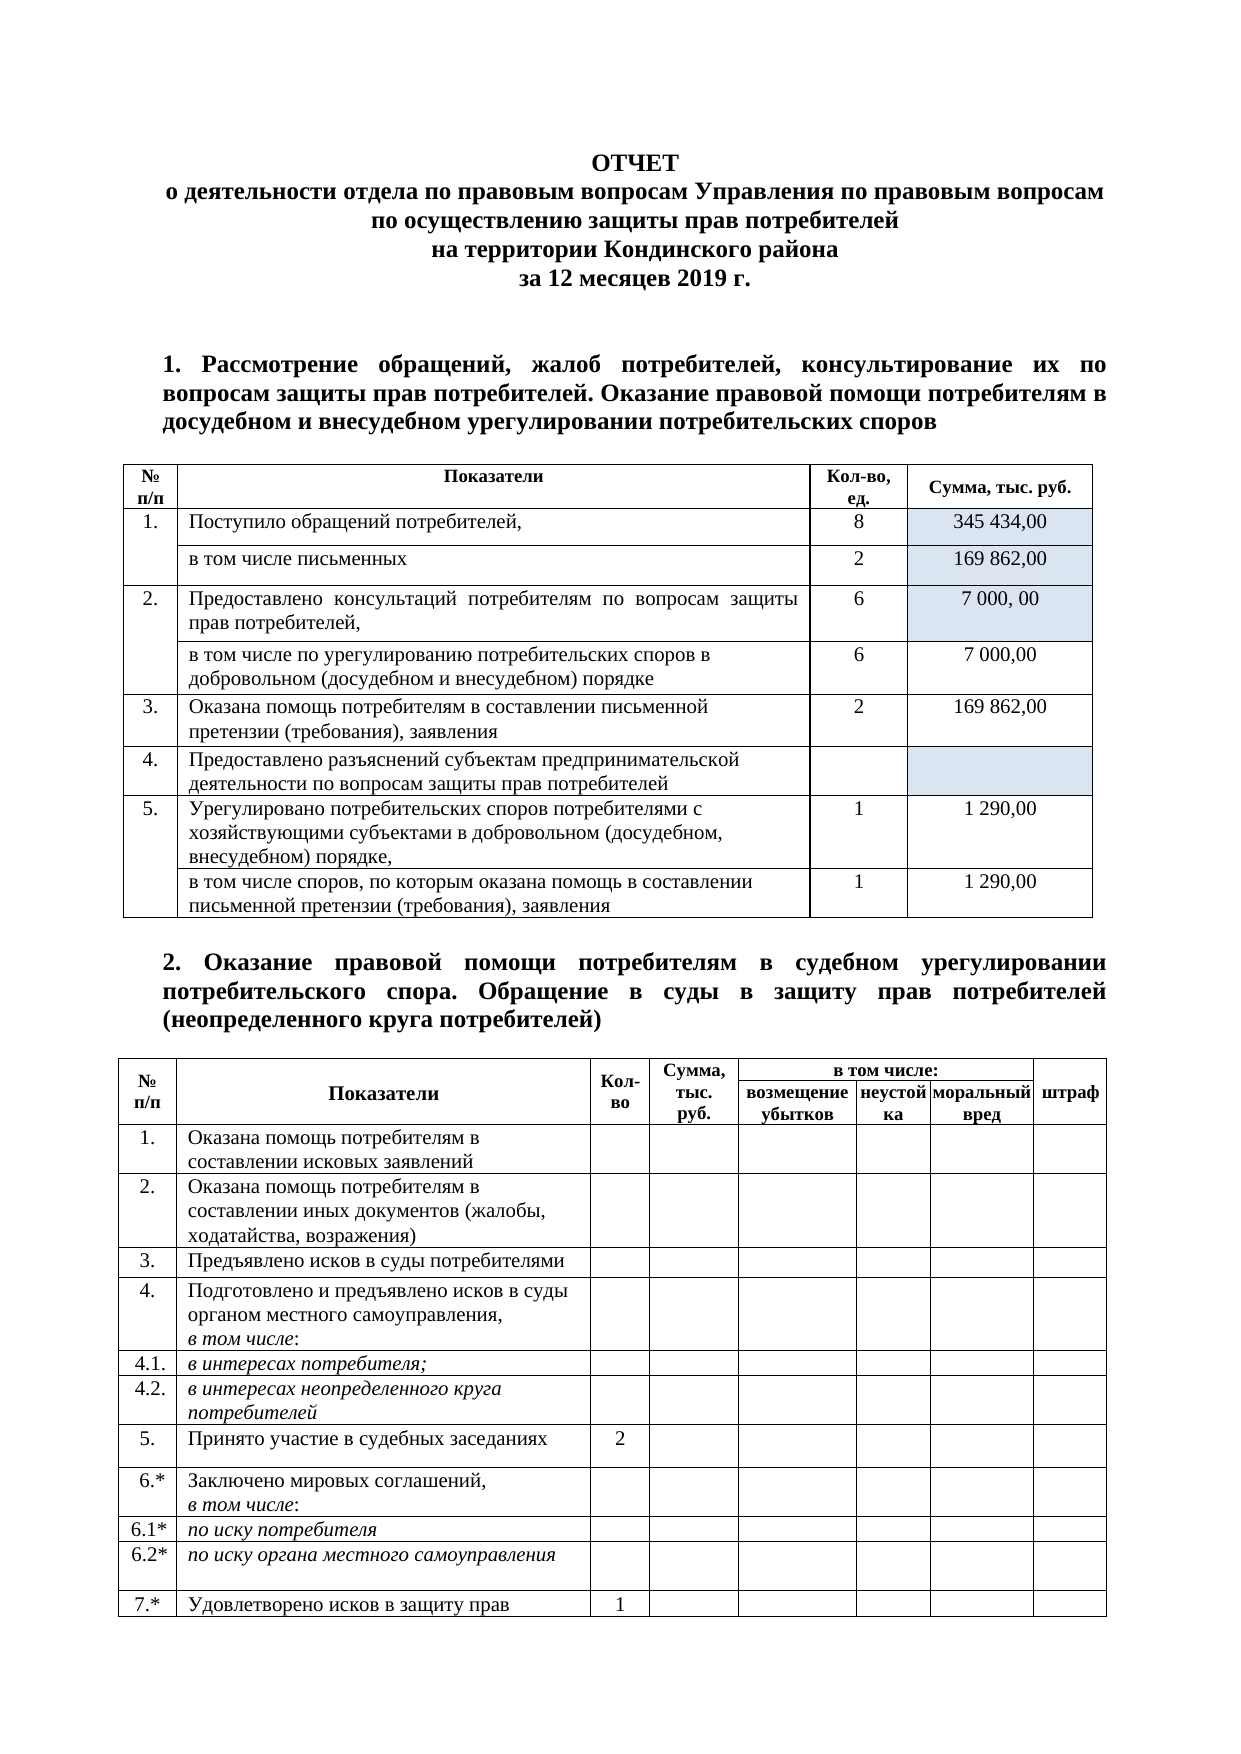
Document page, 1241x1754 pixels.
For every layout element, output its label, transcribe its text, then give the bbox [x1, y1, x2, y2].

table_header Сумма, тыс. руб. [650, 1059, 738, 1124]
table_cell Предоставлено консультаций потребителям по вопросам защиты прав потребителей, [178, 586, 809, 641]
table_cell [650, 1248, 738, 1277]
table_cell [908, 747, 1092, 795]
table_cell [650, 1591, 738, 1616]
table_cell [650, 1517, 738, 1541]
text за 12 месяцев 2019 г. [162, 263, 1107, 291]
table_cell Предоставлено разъяснений субъектам предпринимательской деятельности по вопросам защиты прав потребителей [178, 747, 809, 795]
table_cell [650, 1468, 738, 1516]
text 1. Рассмотрение обращений, жалоб потребителей, консультирование их по вопросам защиты прав потребителей. Оказание правовой помощи потребителям в досудебном и внесудебном урегулировании потребительских споров [162, 349, 1107, 435]
table_cell [1034, 1248, 1106, 1277]
table_cell [591, 1248, 649, 1277]
text 2. Оказание правовой помощи потребителям в судебном урегулировании потребительского спора. Обращение в суды в защиту прав потребителей (неопределенного круга потребителей) [162, 947, 1107, 1033]
table_cell Оказана помощь потребителям в составлении иных документов (жалобы, ходатайства, возражения) [177, 1174, 590, 1247]
table_cell [1034, 1542, 1106, 1590]
table_cell 1 [591, 1591, 649, 1616]
table_cell 1. [124, 509, 177, 585]
table_cell [857, 1351, 930, 1375]
table_cell [739, 1542, 856, 1590]
table_cell 169 862,00 [908, 695, 1092, 746]
table_cell 4.2. [119, 1376, 176, 1424]
table_header № п/п [119, 1059, 176, 1124]
table_cell в том числе по урегулированию потребительских споров в добровольном (досудебном и внесудебном) порядке [178, 642, 809, 693]
table_cell по иску потребителя [177, 1517, 590, 1541]
table_cell 6.* [119, 1468, 176, 1516]
table_cell 8 [811, 509, 907, 545]
table_cell [931, 1278, 1033, 1350]
table_cell 1. [119, 1125, 176, 1173]
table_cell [177, 1591, 590, 1616]
table_cell Оказана помощь потребителям в составлении письменной претензии (требования), заявления [178, 695, 809, 746]
table_header Кол-во, ед. [811, 465, 907, 508]
table_cell 4. [119, 1278, 176, 1350]
table_cell 6 [811, 586, 907, 641]
table_cell [1034, 1425, 1106, 1467]
table_cell [591, 1125, 649, 1173]
table_cell [739, 1125, 856, 1173]
table_header в том числе: [739, 1059, 1033, 1080]
table_cell в интересах потребителя; [177, 1351, 590, 1375]
table_cell [931, 1591, 1033, 1616]
table_cell Показатели [177, 1080, 590, 1124]
table_cell 1 290,00 [908, 869, 1092, 917]
table_cell 2 [811, 695, 907, 746]
table_cell [739, 1517, 856, 1541]
table_cell Подготовлено и предъявлено исков в суды органом местного самоуправления, в том числе: [177, 1278, 590, 1350]
table_cell 3. [119, 1248, 176, 1277]
table_cell 169 862,00 [908, 546, 1092, 585]
table_cell 6 [811, 642, 907, 693]
table_cell Предъявлено исков в суды потребителями [177, 1248, 590, 1277]
table_cell [857, 1125, 930, 1173]
table_cell [650, 1542, 738, 1590]
text по осуществлению защиты прав потребителей [162, 205, 1107, 234]
table_cell [1034, 1174, 1106, 1247]
table_cell 1 290,00 [908, 796, 1092, 868]
table_cell Урегулировано потребительских споров потребителями с хозяйствующими субъектами в добровольном (досудебном, внесудебном) порядке, [178, 796, 809, 868]
table_header Кол- во [591, 1059, 649, 1124]
table_header Сумма, тыс. руб. [908, 465, 1092, 508]
table_cell [591, 1278, 649, 1350]
table_cell [591, 1517, 649, 1541]
table_cell 6.1* [119, 1517, 176, 1541]
table_cell 4. [124, 747, 177, 795]
table_cell 2. [124, 586, 177, 693]
table_cell 5. [124, 796, 177, 917]
table_cell [857, 1468, 930, 1516]
table_cell [931, 1351, 1033, 1375]
table_cell [591, 1174, 649, 1247]
table_cell [591, 1376, 649, 1424]
table_cell [739, 1425, 856, 1467]
table_cell Оказана помощь потребителям в составлении исковых заявлений [177, 1125, 590, 1173]
table_cell Принято участие в судебных заседаниях [177, 1425, 590, 1467]
table_cell [931, 1425, 1033, 1467]
table_cell [1034, 1517, 1106, 1541]
table_cell [857, 1376, 930, 1424]
table_cell [650, 1376, 738, 1424]
table_cell 2 [811, 546, 907, 585]
table_cell [1034, 1125, 1106, 1173]
table_cell [739, 1278, 856, 1350]
table_cell [739, 1468, 856, 1516]
table_header [177, 1059, 590, 1080]
table_cell по иску органа местного самоуправления [177, 1542, 590, 1590]
table_cell 6.2* [119, 1542, 176, 1590]
table_cell [811, 747, 907, 795]
text о деятельности отдела по правовым вопросам Управления по правовым вопросам [162, 176, 1107, 205]
table_cell в интересах неопределенного круга потребителей [177, 1376, 590, 1424]
table_cell [650, 1125, 738, 1173]
table_cell Поступило обращений потребителей, [178, 509, 809, 545]
table_cell 2. [119, 1174, 176, 1247]
table_cell [931, 1174, 1033, 1247]
table_cell [650, 1174, 738, 1247]
table_cell [591, 1542, 649, 1590]
table_cell [857, 1278, 930, 1350]
table_cell [650, 1351, 738, 1375]
text на территории Кондинского района [162, 234, 1107, 263]
table_cell 4.1. [119, 1351, 176, 1375]
table_cell [1034, 1351, 1106, 1375]
table_header Показатели [178, 465, 809, 508]
table_cell [857, 1248, 930, 1277]
text ОТЧЕТ [162, 148, 1107, 176]
table_cell 2 [591, 1425, 649, 1467]
table_cell [857, 1542, 930, 1590]
table_cell [931, 1468, 1033, 1516]
table_cell [857, 1517, 930, 1541]
table_cell [1034, 1376, 1106, 1424]
table_cell [739, 1351, 856, 1375]
table_cell [931, 1248, 1033, 1277]
table_cell 7 000,00 [908, 642, 1092, 693]
table_cell 5. [119, 1425, 176, 1467]
table_header штраф [1034, 1059, 1106, 1124]
table_cell [650, 1278, 738, 1350]
table_cell 7 000, 00 [908, 586, 1092, 641]
table_cell 7.* [119, 1591, 176, 1616]
table_cell [739, 1591, 856, 1616]
table_cell в том числе письменных [178, 546, 809, 585]
table_cell [857, 1591, 930, 1616]
table_cell [1034, 1468, 1106, 1516]
table_cell моральный вред [931, 1081, 1033, 1124]
table_cell [857, 1174, 930, 1247]
table_cell 1 [811, 796, 907, 868]
table_cell 345 434,00 [908, 509, 1092, 545]
table_cell [1034, 1591, 1106, 1616]
table_cell [739, 1376, 856, 1424]
table_cell Заключено мировых соглашений, в том числе: [177, 1468, 590, 1516]
table_cell [931, 1125, 1033, 1173]
table_cell [591, 1468, 649, 1516]
table_cell 1 [811, 869, 907, 917]
table_header № п/п [124, 465, 177, 508]
table_cell [857, 1425, 930, 1467]
table_cell в том числе споров, по которым оказана помощь в составлении письменной претензии (требования), заявления [178, 869, 809, 917]
table_cell 3. [124, 695, 177, 746]
table_cell возмещение убытков [739, 1081, 856, 1124]
table_cell [650, 1425, 738, 1467]
table_cell [931, 1542, 1033, 1590]
table_cell [931, 1517, 1033, 1541]
table_cell [739, 1174, 856, 1247]
table_cell [739, 1248, 856, 1277]
table_cell [931, 1376, 1033, 1424]
table_cell [591, 1351, 649, 1375]
table_cell [1034, 1278, 1106, 1350]
table_cell неустойка [857, 1081, 930, 1124]
